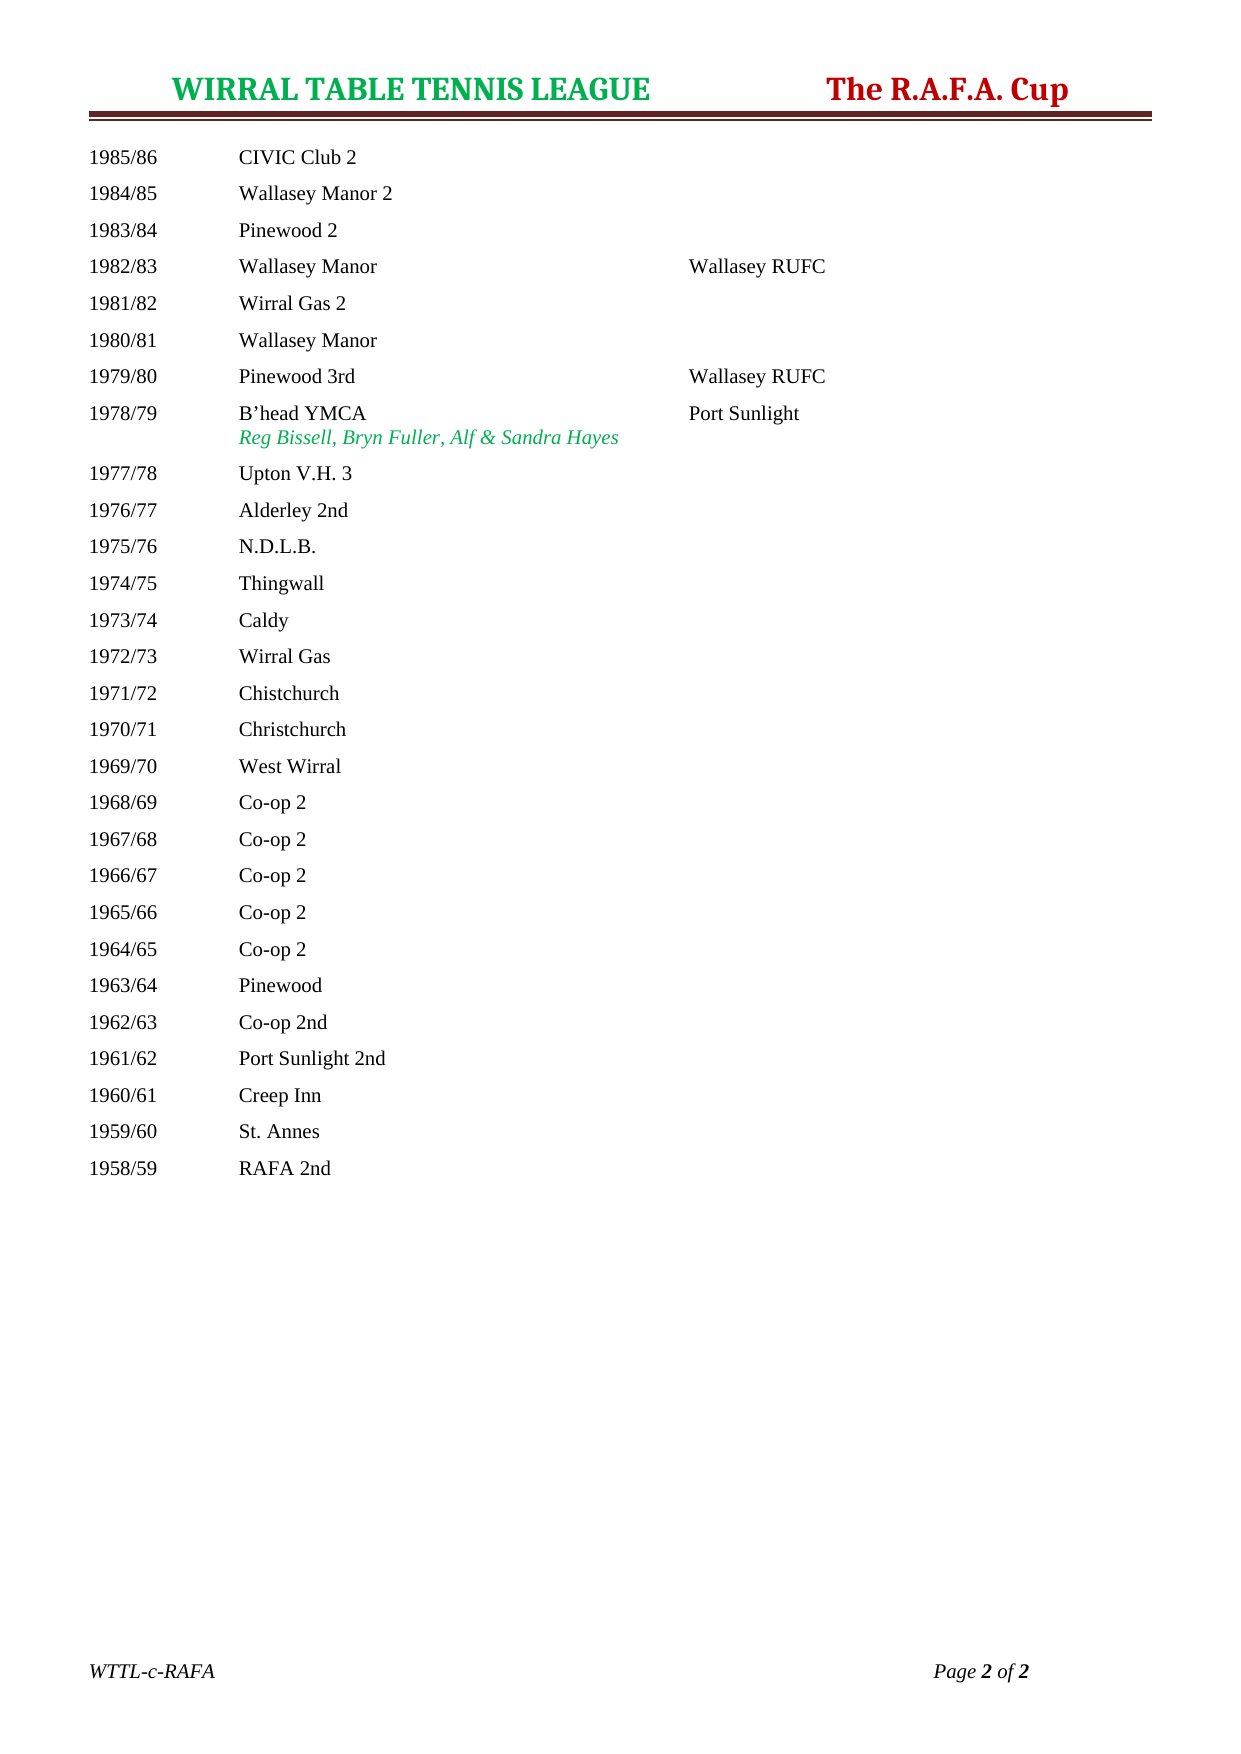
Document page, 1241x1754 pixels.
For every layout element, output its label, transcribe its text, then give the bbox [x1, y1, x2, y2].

text 1980/81 Wallasey Manor [89, 327, 1152, 352]
text 1974/75 Thingwall [89, 571, 1152, 595]
text 1968/69 Co-op 2 [89, 790, 1152, 814]
text 1984/85 Wallasey Manor 2 [89, 181, 1152, 205]
text 1961/62 Port Sunlight 2nd [89, 1046, 1152, 1070]
subtitle 1978/79 B’head YMCA Port Sunlight [89, 401, 1152, 425]
subtitle 1967/68 Co-op 2 [89, 827, 1152, 851]
text 1981/82 Wirral Gas 2 [89, 291, 1152, 315]
text 1976/77 Alderley 2nd [89, 498, 1152, 522]
text 1973/74 Caldy [89, 607, 1152, 632]
text 1972/73 Wirral Gas [89, 644, 1152, 668]
text 1985/86 CIVIC Club 2 [89, 145, 1152, 169]
text Reg Bissell, Bryn Fuller, Alf & Sandra Hayes [164, 425, 1152, 449]
text 1970/71 Christchurch [89, 717, 1152, 741]
text 1960/61 Creep Inn [89, 1083, 1152, 1107]
text 1982/83 Wallasey Manor Wallasey RUFC [89, 254, 1152, 278]
text 1977/78 Upton V.H. 3 [89, 461, 1152, 485]
text 1964/65 Co-op 2 [89, 937, 1152, 961]
text 1963/64 Pinewood [89, 973, 1152, 997]
text 1962/63 Co-op 2nd [89, 1010, 1152, 1034]
text 1966/67 Co-op 2 [89, 863, 1152, 887]
subtitle 1983/84 Pinewood 2 [89, 218, 1152, 242]
text 1979/80 Pinewood 3rd Wallasey RUFC [89, 364, 1152, 388]
text 1969/70 West Wirral [89, 754, 1152, 778]
text 1958/59 RAFA 2nd [89, 1156, 1152, 1180]
text 1971/72 Chistchurch [89, 681, 1152, 705]
text 1975/76 N.D.L.B. [89, 534, 1152, 558]
text 1965/66 Co-op 2 [89, 900, 1152, 924]
subtitle 1959/60 St. Annes [89, 1119, 1152, 1143]
